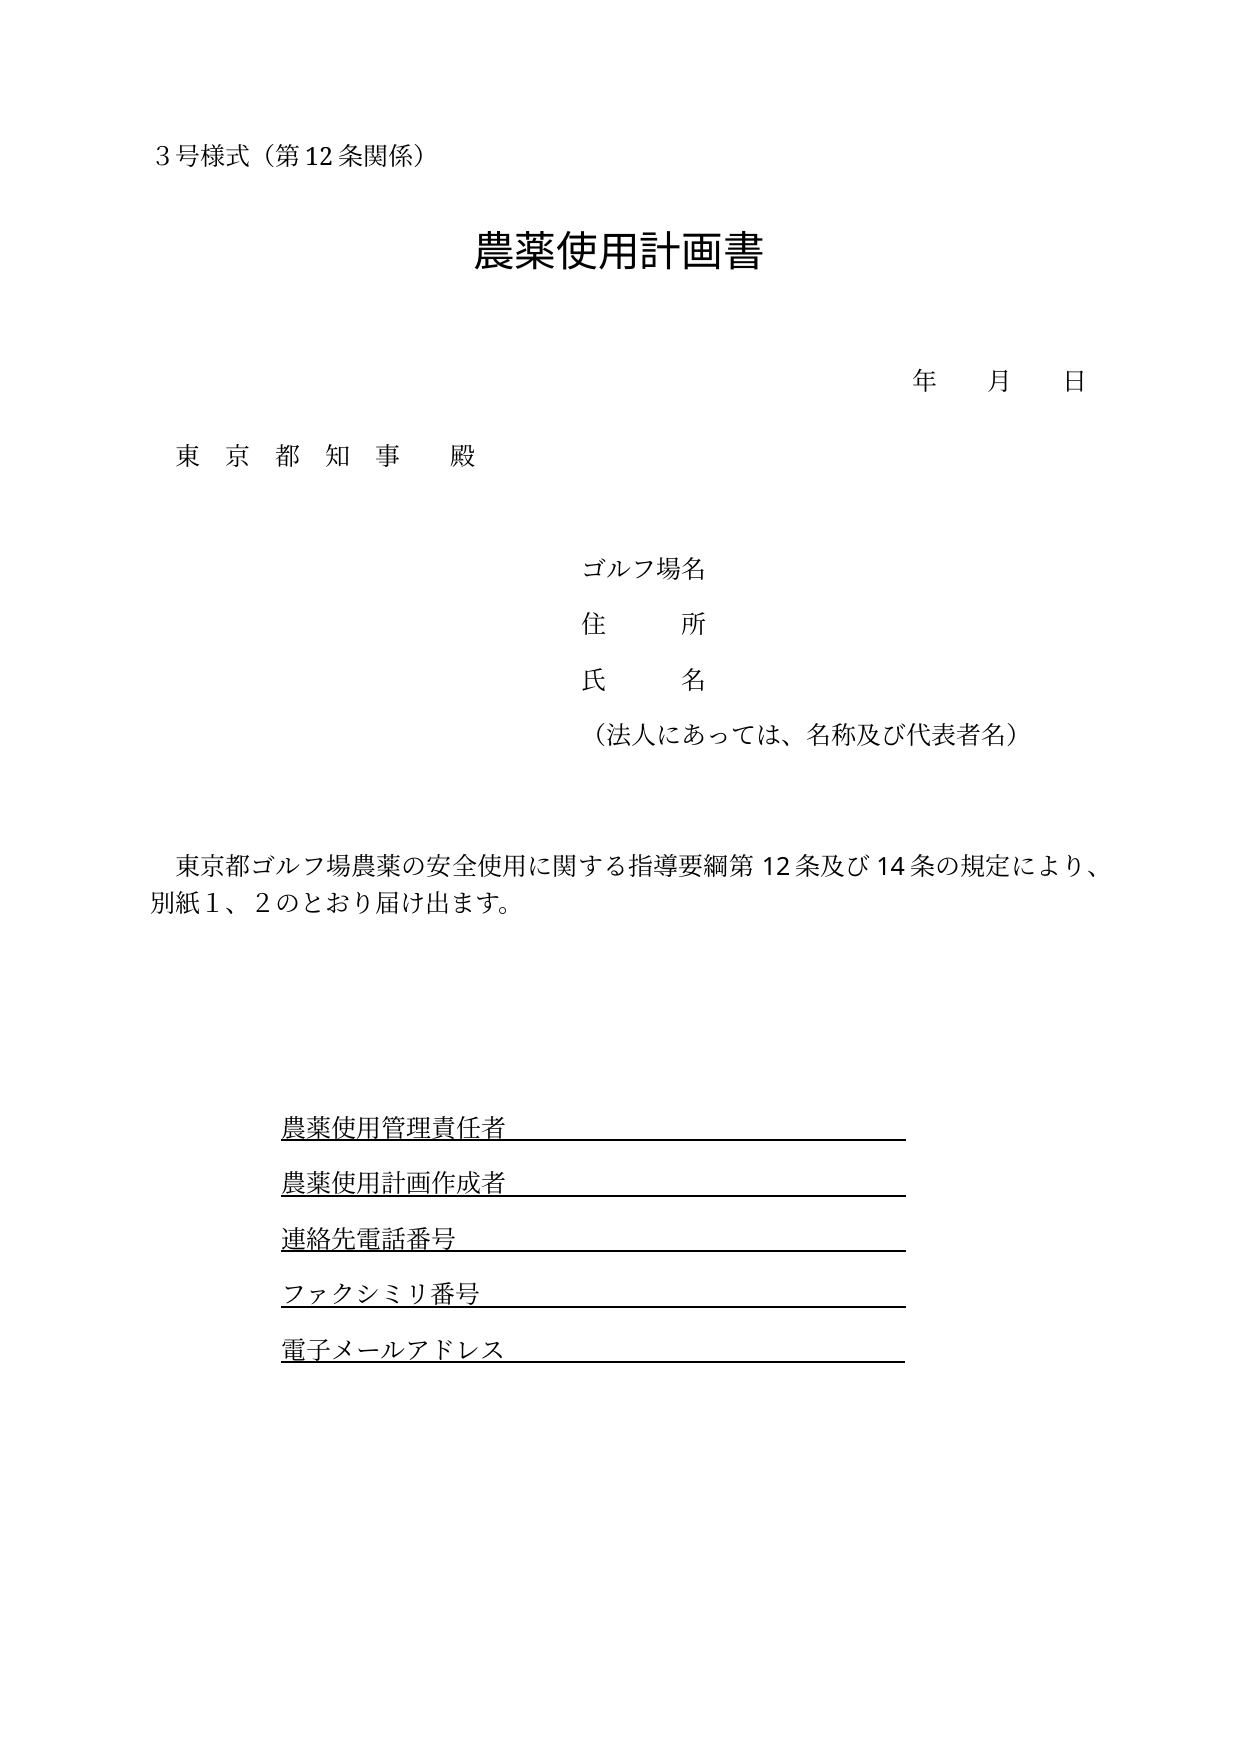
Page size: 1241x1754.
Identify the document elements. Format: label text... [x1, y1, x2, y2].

text 農薬使用計画作成者 [281, 1163, 1087, 1201]
text 電子メールアドレス [281, 1329, 1087, 1367]
text 住 所 [150, 604, 1087, 642]
text ファクシミリ番号 [281, 1274, 1087, 1312]
text 東 京 都 知 事 殿 [150, 436, 1087, 474]
text 年 月 日 [150, 361, 1087, 399]
text 農薬使用管理責任者 [281, 1108, 1087, 1145]
text ３号様式（第12条関係） [150, 136, 1087, 174]
text 東京都ゴルフ場農薬の安全使用に関する指導要綱第12条及び14条の規定により、別紙１、２のとおり届け出ます。 [150, 845, 1087, 920]
text （法人にあっては、名称及び代表者名） [150, 715, 1087, 752]
text 氏 名 [150, 659, 1087, 697]
text 農薬使用計画書 [150, 211, 1087, 286]
text ゴルフ場名 [150, 549, 1087, 586]
text 連絡先電話番号 [281, 1219, 1087, 1256]
